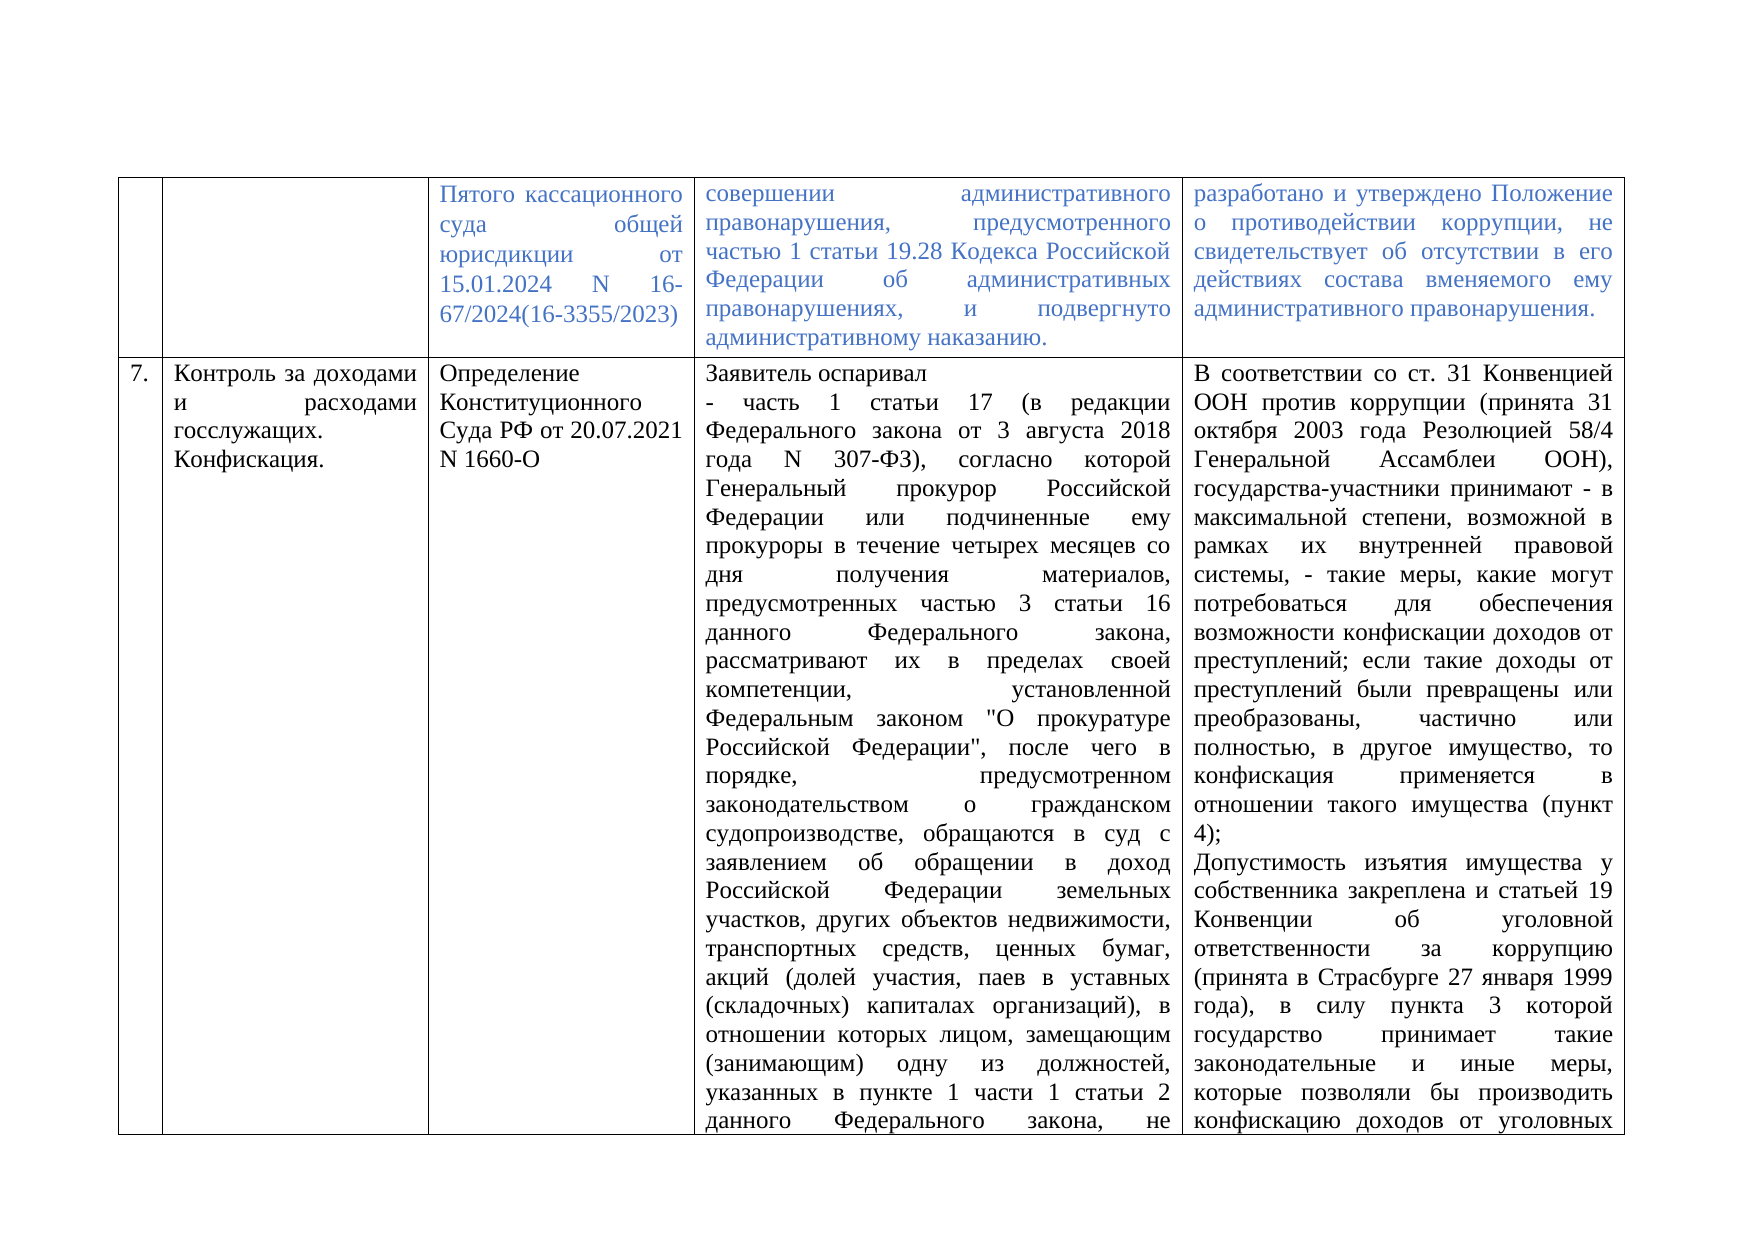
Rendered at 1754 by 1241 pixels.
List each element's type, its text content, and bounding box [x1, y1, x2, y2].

table_cell [163, 178, 428, 357]
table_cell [163, 358, 428, 1134]
table_cell 7. [119, 358, 162, 1134]
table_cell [429, 178, 694, 357]
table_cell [429, 358, 694, 1134]
table_cell [119, 178, 162, 357]
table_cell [1183, 178, 1624, 357]
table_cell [1183, 358, 1624, 1134]
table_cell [695, 358, 1182, 1134]
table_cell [695, 178, 1182, 357]
